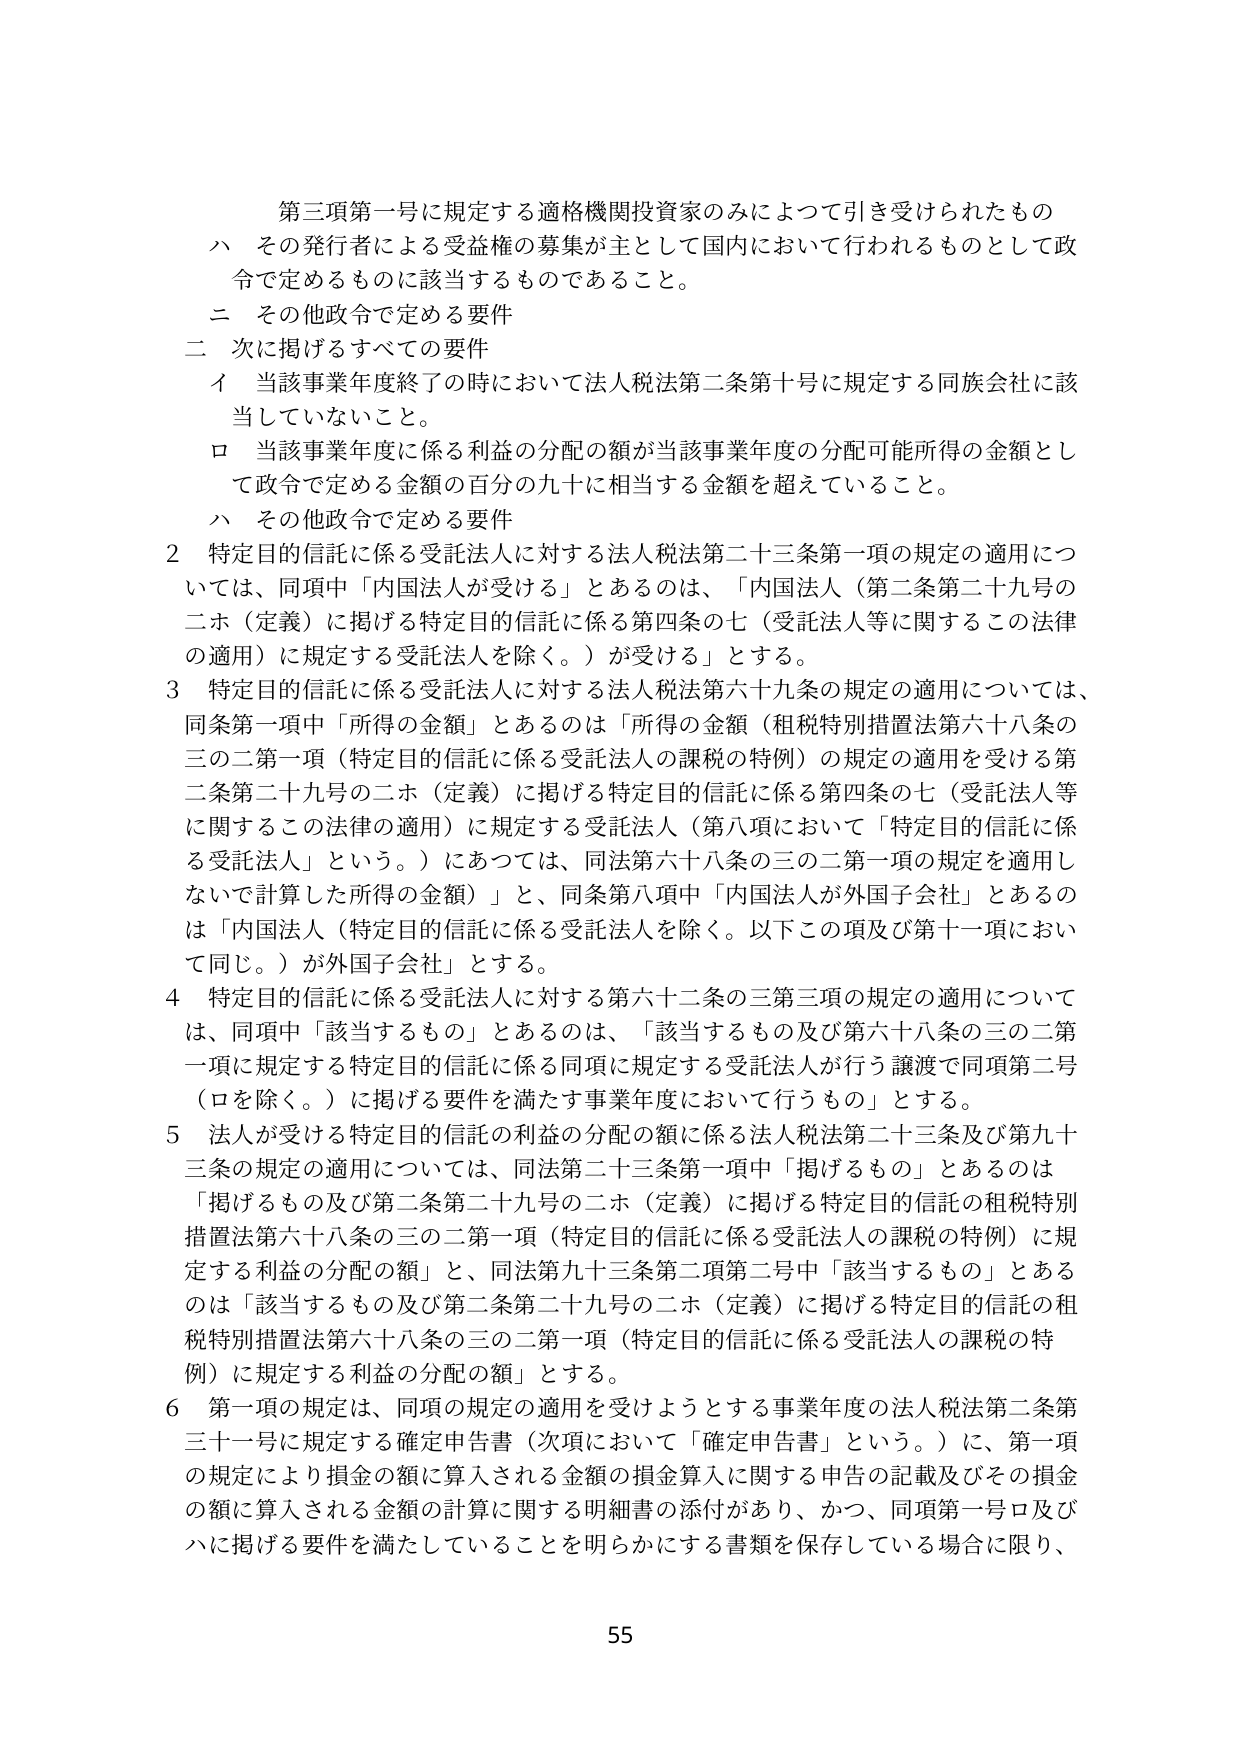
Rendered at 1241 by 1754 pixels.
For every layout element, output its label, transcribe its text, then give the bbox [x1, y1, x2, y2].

text ハ その発行者による受益権の募集が主として国内において行われるものとして政令で定めるものに該当するものであること。 [207, 228, 1079, 296]
text ２ 特定目的信託に係る受託法人に対する法人税法第二十三条第一項の規定の適用については、同項中「内国法人が受ける」とあるのは、「内国法人（第二条第二十九号の二ホ（定義）に掲げる特定目的信託に係る第四条の七（受託法人等に関するこの法律の適用）に規定する受託法人を除く。）が受ける」とする。 [161, 535, 1079, 672]
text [230, 194, 1079, 228]
text 二 次に掲げるすべての要件 [184, 330, 1079, 364]
text ５ 法人が受ける特定目的信託の利益の分配の額に係る法人税法第二十三条及び第九十三条の規定の適用については、同法第二十三条第一項中「掲げるもの」とあるのは「掲げるもの及び第二条第二十九号の二ホ（定義）に掲げる特定目的信託の租税特別措置法第六十八条の三の二第一項（特定目的信託に係る受託法人の課税の特例）に規定する利益の分配の額」と、同法第九十三条第二項第二号中「該当するもの」とあるのは「該当するもの及び第二条第二十九号の二ホ（定義）に掲げる特定目的信託の租税特別措置法第六十八条の三の二第一項（特定目的信託に係る受託法人の課税の特例）に規定する利益の分配の額」とする。 [161, 1116, 1079, 1389]
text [161, 1389, 1079, 1560]
text ニ その他政令で定める要件 [207, 296, 1079, 330]
text ３ 特定目的信託に係る受託法人に対する法人税法第六十九条の規定の適用については、同条第一項中「所得の金額」とあるのは「所得の金額（租税特別措置法第六十八条の三の二第一項（特定目的信託に係る受託法人の課税の特例）の規定の適用を受ける第二条第二十九号の二ホ（定義）に掲げる特定目的信託に係る第四条の七（受託法人等に関するこの法律の適用）に規定する受託法人（第八項において「特定目的信託に係る受託法人」という。）にあつては、同法第六十八条の三の二第一項の規定を適用しないで計算した所得の金額）」と、同条第八項中「内国法人が外国子会社」とあるのは「内国法人（特定目的信託に係る受託法人を除く。以下この項及び第十一項において同じ。）が外国子会社」とする。 [161, 672, 1079, 979]
text ロ 当該事業年度に係る利益の分配の額が当該事業年度の分配可能所得の金額として政令で定める金額の百分の九十に相当する金額を超えていること。 [207, 433, 1079, 501]
text ４ 特定目的信託に係る受託法人に対する第六十二条の三第三項の規定の適用については、同項中「該当するもの」とあるのは、「該当するもの及び第六十八条の三の二第一項に規定する特定目的信託に係る同項に規定する受託法人が行う譲渡で同項第二号（ロを除く。）に掲げる要件を満たす事業年度において行うもの」とする。 [161, 979, 1079, 1116]
text ハ その他政令で定める要件 [207, 501, 1079, 535]
text イ 当該事業年度終了の時において法人税法第二条第十号に規定する同族会社に該当していないこと。 [207, 364, 1079, 433]
